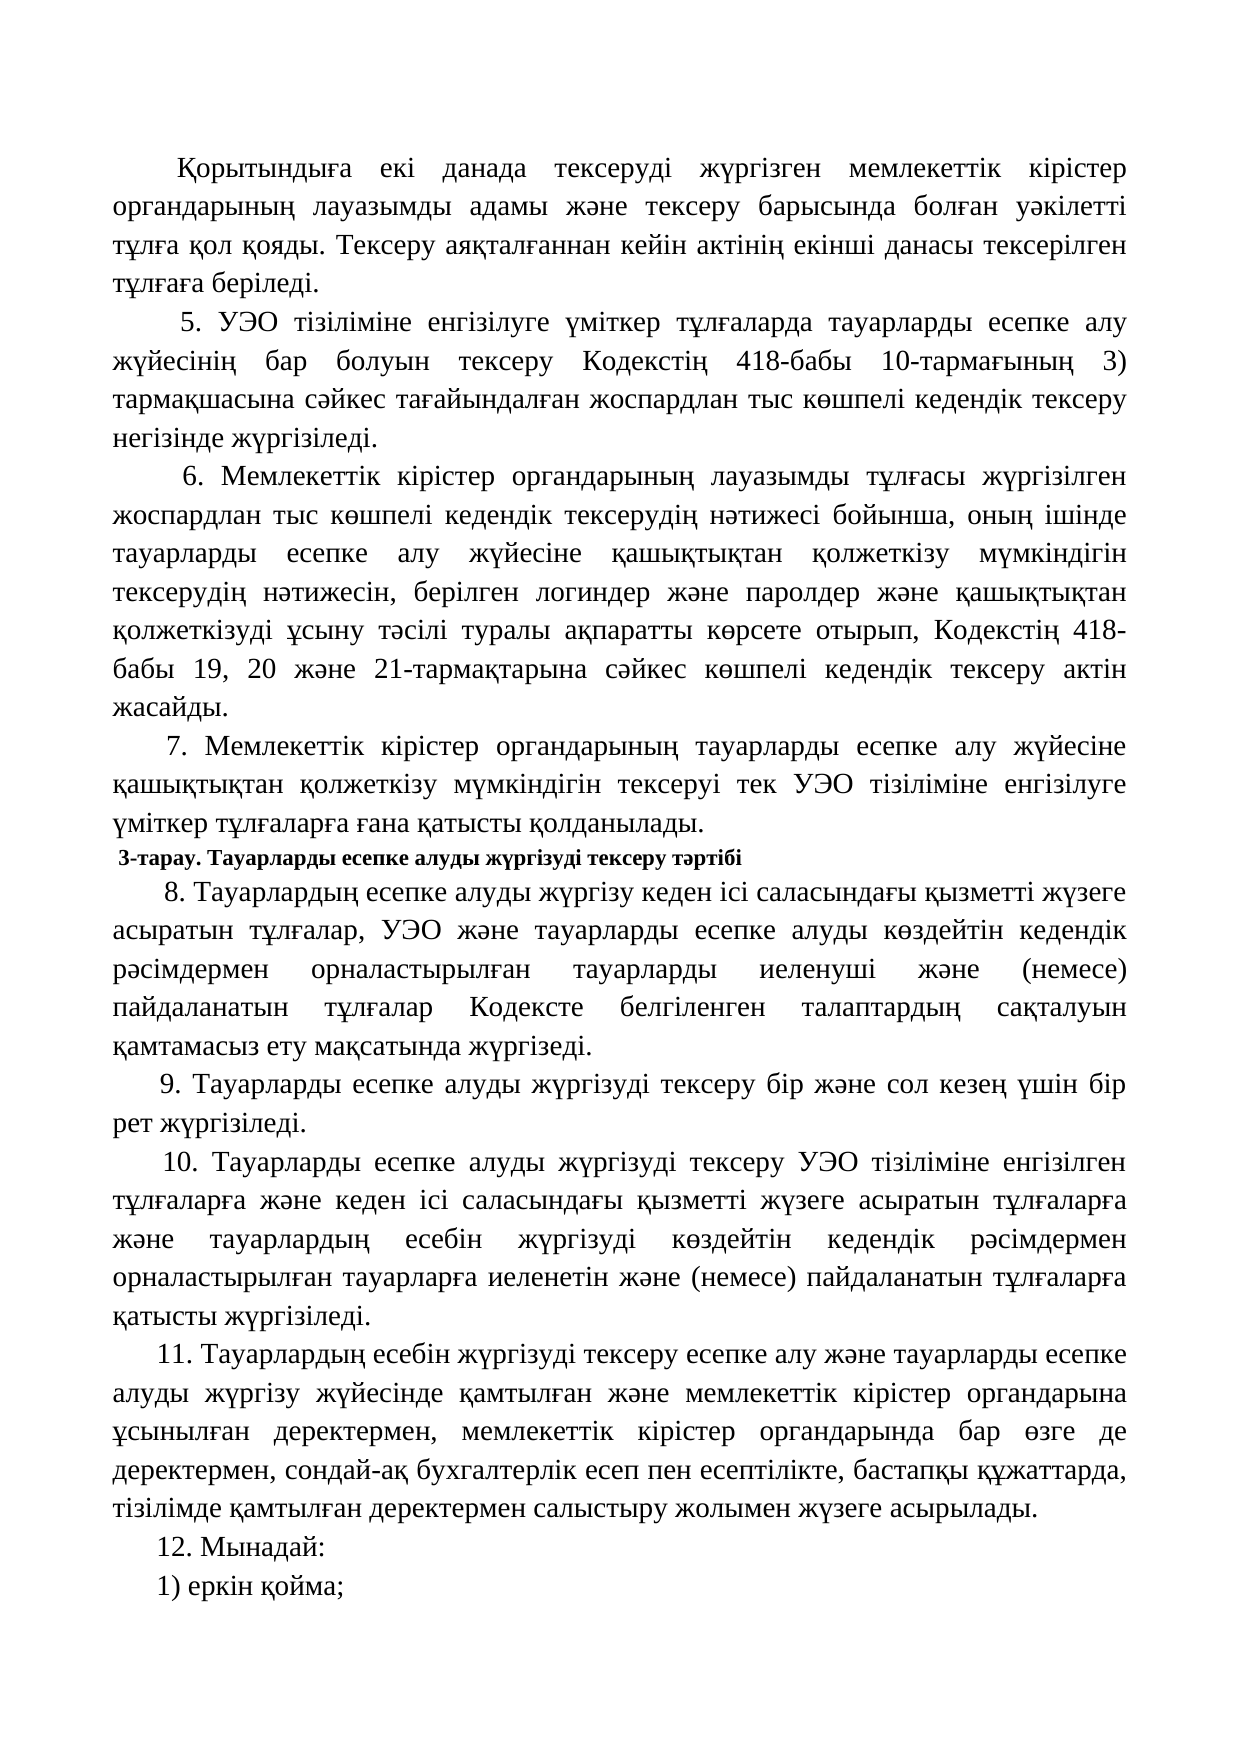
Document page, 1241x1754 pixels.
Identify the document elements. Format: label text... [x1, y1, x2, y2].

text 9. Тауарларды есепке алуды жүргізуді тексеру бір және сол кезең үшін бір рет жүргізіледі. [112, 1067, 1128, 1139]
text 6. Мемлекеттік кірістер органдарының лауазымды тұлғасы жүргізілген жоспардлан тыс көшпелі кедендік тексерудің нәтижесі бойынша, оның ішінде тауарларды есепке алу жүйесіне қашықтықтан қолжеткізу мүмкіндігін тексерудің нәтижесін, берілген логиндер және паролдер және қашықтықтан қолжеткізуді ұсыну тәсілі туралы ақпаратты көрсете отырып, Кодекстің 418-бабы 19, 20 және 21-тармақтарына сәйкес көшпелі кедендік тексеру актін жасайды. [112, 458, 1128, 723]
text 7. Мемлекеттік кірістер органдарының тауарларды есепке алу жүйесіне қашықтықтан қолжеткізу мүмкіндігін тексеруі тек УЭО тізіліміне енгізілуге үміткер тұлғаларға ғана қатысты қолданылады. [112, 728, 1128, 839]
text 5. УЭО тізіліміне енгізілуге үміткер тұлғаларда тауарларды есепке алу жүйесінің бар болуын тексеру Кодекстің 418-бабы 10-тармағының 3) тармақшасына сәйкес тағайындалған жоспардлан тыс көшпелі кедендік тексеру негізінде жүргізіледі. [112, 304, 1128, 453]
text 10. Тауарларды есепке алуды жүргізуді тексеру УЭО тізіліміне енгізілген тұлғаларға және кеден ісі саласындағы қызметті жүзеге асыратын тұлғаларға және тауарлардың есебін жүргізуді көздейтін кедендік рәсімдермен орналастырылған тауарларға иеленетін және (немесе) пайдаланатын тұлғаларға қатысты жүргізіледі. [112, 1144, 1128, 1331]
text 12. Мынадай: [112, 1529, 1128, 1563]
text 3-тарау. Тауарларды есепке алуды жүргізуді тексеру тәртібі [112, 844, 1128, 870]
text Қорытындыға екі данада тексеруді жүргізген мемлекеттік кірістер органдарының лауазымды адамы және тексеру барысында болған уәкілетті тұлға қол қояды. Тексеру аяқталғаннан кейін актінің екінші данасы тексерілген тұлғаға беріледі. [112, 150, 1128, 299]
text 8. Тауарлардың есепке алуды жүргізу кеден ісі саласындағы қызметті жүзеге асыратын тұлғалар, УЭО және тауарларды есепке алуды көздейтін кедендік рәсімдермен орналастырылған тауарларды иеленуші және (немесе) пайдаланатын тұлғалар Кодексте белгіленген талаптардың сақталуын қамтамасыз ету мақсатында жүргізеді. [112, 874, 1128, 1062]
text 11. Тауарлардың есебін жүргізуді тексеру есепке алу және тауарларды есепке алуды жүргізу жүйесінде қамтылған және мемлекеттік кірістер органдарына ұсынылған деректермен, мемлекеттік кірістер органдарында бар өзге де деректермен, сондай-ақ бухгалтерлік есеп пен есептілікте, бастапқы құжаттарда, тізілімде қамтылған деректермен салыстыру жолымен жүзеге асырылады. [112, 1336, 1128, 1524]
text 1) еркін қойма; [112, 1568, 1128, 1601]
